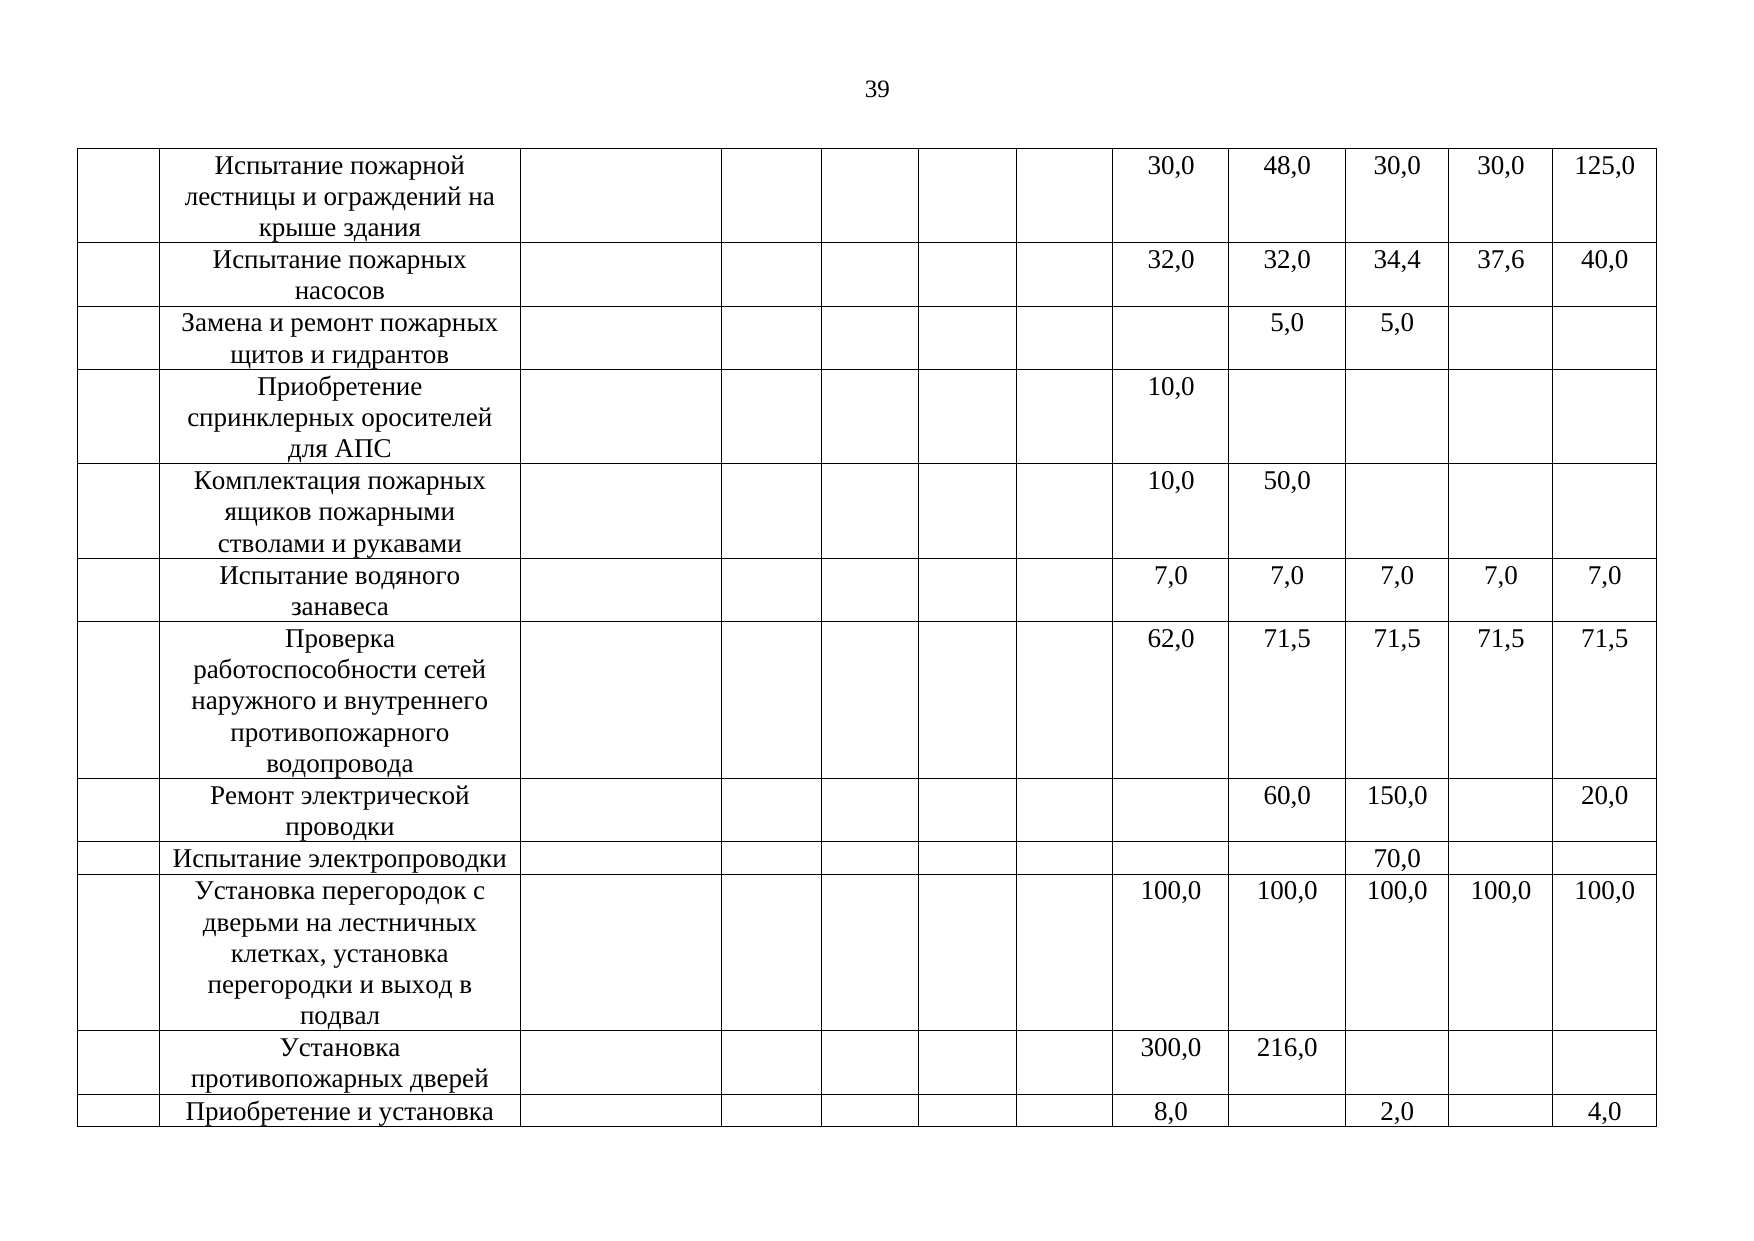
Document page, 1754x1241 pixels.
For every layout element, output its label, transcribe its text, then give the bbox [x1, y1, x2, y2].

table_cell [1229, 1095, 1345, 1126]
table_cell Ремонт электрической проводки [160, 779, 520, 841]
table_cell [1449, 1095, 1552, 1126]
table_cell 30,0 [1449, 149, 1552, 242]
table_cell [521, 875, 721, 1030]
table_cell 150,0 [1346, 779, 1448, 841]
table_cell [1553, 842, 1656, 873]
table_cell [1553, 307, 1656, 369]
table_cell 7,0 [1346, 559, 1448, 621]
table_cell 34,4 [1346, 243, 1448, 306]
table_cell [822, 149, 918, 242]
table_cell 100,0 [1113, 875, 1228, 1030]
table_cell Испытание пожарных насосов [160, 243, 520, 306]
table_cell Установка противопожарных дверей [160, 1031, 520, 1093]
table_cell [722, 875, 821, 1030]
table_cell 100,0 [1229, 875, 1345, 1030]
table_cell [919, 1095, 1016, 1126]
table_cell [822, 622, 918, 778]
table_cell [1017, 370, 1112, 463]
table_cell [1449, 842, 1552, 873]
table_cell [1017, 842, 1112, 873]
table_cell 10,0 [1113, 370, 1228, 463]
table_cell [78, 875, 159, 1030]
table_cell [78, 1031, 159, 1093]
table_cell 7,0 [1229, 559, 1345, 621]
table_cell 71,5 [1346, 622, 1448, 778]
table_cell [822, 559, 918, 621]
table_cell [722, 307, 821, 369]
table_cell [1449, 1031, 1552, 1093]
table_cell [1017, 1031, 1112, 1093]
table_cell [919, 779, 1016, 841]
table_cell [78, 307, 159, 369]
table_cell [722, 1031, 821, 1093]
table_cell 37,6 [1449, 243, 1552, 306]
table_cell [160, 1095, 520, 1126]
table_cell 60,0 [1229, 779, 1345, 841]
table_cell [822, 464, 918, 558]
table_cell [722, 842, 821, 873]
table_cell 30,0 [1113, 149, 1228, 242]
table_cell [78, 559, 159, 621]
table_cell [521, 1095, 721, 1126]
table_cell 125,0 [1553, 149, 1656, 242]
table_cell [521, 1031, 721, 1093]
table_cell 216,0 [1229, 1031, 1345, 1093]
table_cell 50,0 [1229, 464, 1345, 558]
table_cell [919, 370, 1016, 463]
table_cell [919, 149, 1016, 242]
table_cell [822, 875, 918, 1030]
table_cell [919, 875, 1016, 1030]
table_cell Испытание водяного занавеса [160, 559, 520, 621]
table_cell [822, 243, 918, 306]
table_cell [919, 243, 1016, 306]
table_cell [722, 622, 821, 778]
table_cell [1346, 370, 1448, 463]
table_cell Комплектация пожарных ящиков пожарными стволами и рукавами [160, 464, 520, 558]
table_cell [78, 622, 159, 778]
table_cell 100,0 [1346, 875, 1448, 1030]
table_cell Проверка работоспособности сетей наружного и внутреннего противопожарного водопровода [160, 622, 520, 778]
table_cell [521, 307, 721, 369]
table_cell [1346, 1031, 1448, 1093]
table_cell 71,5 [1553, 622, 1656, 778]
table_cell [521, 622, 721, 778]
table_cell Установка перегородок с дверьми на лестничных клетках, установка перегородки и выход в подвал [160, 875, 520, 1030]
table_cell [822, 370, 918, 463]
table_cell [1017, 307, 1112, 369]
table_cell [722, 559, 821, 621]
table_cell [722, 464, 821, 558]
table_cell [822, 1031, 918, 1093]
table_cell Испытание электропроводки [160, 842, 520, 873]
table_cell 30,0 [1346, 149, 1448, 242]
table_cell [1017, 559, 1112, 621]
table_cell [78, 779, 159, 841]
table_cell 8,0 [1113, 1095, 1228, 1126]
table_cell 100,0 [1449, 875, 1552, 1030]
table_cell [919, 842, 1016, 873]
table_cell [78, 149, 159, 242]
table_cell 48,0 [1229, 149, 1345, 242]
table_cell [1449, 464, 1552, 558]
table_cell [1553, 370, 1656, 463]
table_cell [1229, 370, 1345, 463]
table_cell 5,0 [1346, 307, 1448, 369]
table_cell 71,5 [1229, 622, 1345, 778]
table_cell [1017, 464, 1112, 558]
table_cell [1017, 243, 1112, 306]
table_cell 300,0 [1113, 1031, 1228, 1093]
table_cell 70,0 [1346, 842, 1448, 873]
table_cell [1017, 622, 1112, 778]
table_cell [722, 370, 821, 463]
table_cell [1017, 1095, 1112, 1126]
table_cell 20,0 [1553, 779, 1656, 841]
table_cell [1113, 779, 1228, 841]
table_cell 7,0 [1449, 559, 1552, 621]
table_cell [1449, 370, 1552, 463]
table_cell [521, 779, 721, 841]
table_cell [822, 307, 918, 369]
table_cell [78, 1095, 159, 1126]
table_cell [1553, 1031, 1656, 1093]
table_cell [78, 842, 159, 873]
table_cell [1113, 842, 1228, 873]
table_cell 10,0 [1113, 464, 1228, 558]
table_cell Испытание пожарной лестницы и ограждений на крыше здания [160, 149, 520, 242]
table_cell 71,5 [1449, 622, 1552, 778]
table_cell [78, 464, 159, 558]
table_cell [822, 779, 918, 841]
table_cell 7,0 [1553, 559, 1656, 621]
table_cell [919, 559, 1016, 621]
table_cell [1449, 307, 1552, 369]
table_cell [78, 370, 159, 463]
table_cell [521, 149, 721, 242]
table_cell [521, 464, 721, 558]
table_cell [1017, 149, 1112, 242]
table_cell [1449, 779, 1552, 841]
table_cell [78, 243, 159, 306]
table_cell [1553, 464, 1656, 558]
table_cell [521, 842, 721, 873]
table_cell [1229, 842, 1345, 873]
table_cell [919, 1031, 1016, 1093]
table_cell [521, 243, 721, 306]
table_cell 62,0 [1113, 622, 1228, 778]
table_cell 4,0 [1553, 1095, 1656, 1126]
table_cell [919, 307, 1016, 369]
table_cell Приобретение спринклерных оросителей для АПС [160, 370, 520, 463]
table_cell Замена и ремонт пожарных щитов и гидрантов [160, 307, 520, 369]
table_cell 100,0 [1553, 875, 1656, 1030]
table_cell [722, 779, 821, 841]
table_cell [722, 243, 821, 306]
table_cell [919, 464, 1016, 558]
table_cell 32,0 [1113, 243, 1228, 306]
table_cell 7,0 [1113, 559, 1228, 621]
table_cell 5,0 [1229, 307, 1345, 369]
table_cell [521, 559, 721, 621]
table_cell [822, 842, 918, 873]
table_cell 2,0 [1346, 1095, 1448, 1126]
table_cell [822, 1095, 918, 1126]
table_cell [919, 622, 1016, 778]
table_cell 40,0 [1553, 243, 1656, 306]
table_cell [1017, 779, 1112, 841]
table_cell [722, 1095, 821, 1126]
table_cell [722, 149, 821, 242]
table_cell [1346, 464, 1448, 558]
table_cell 32,0 [1229, 243, 1345, 306]
table_cell [521, 370, 721, 463]
table_cell [1113, 307, 1228, 369]
table_cell [1017, 875, 1112, 1030]
